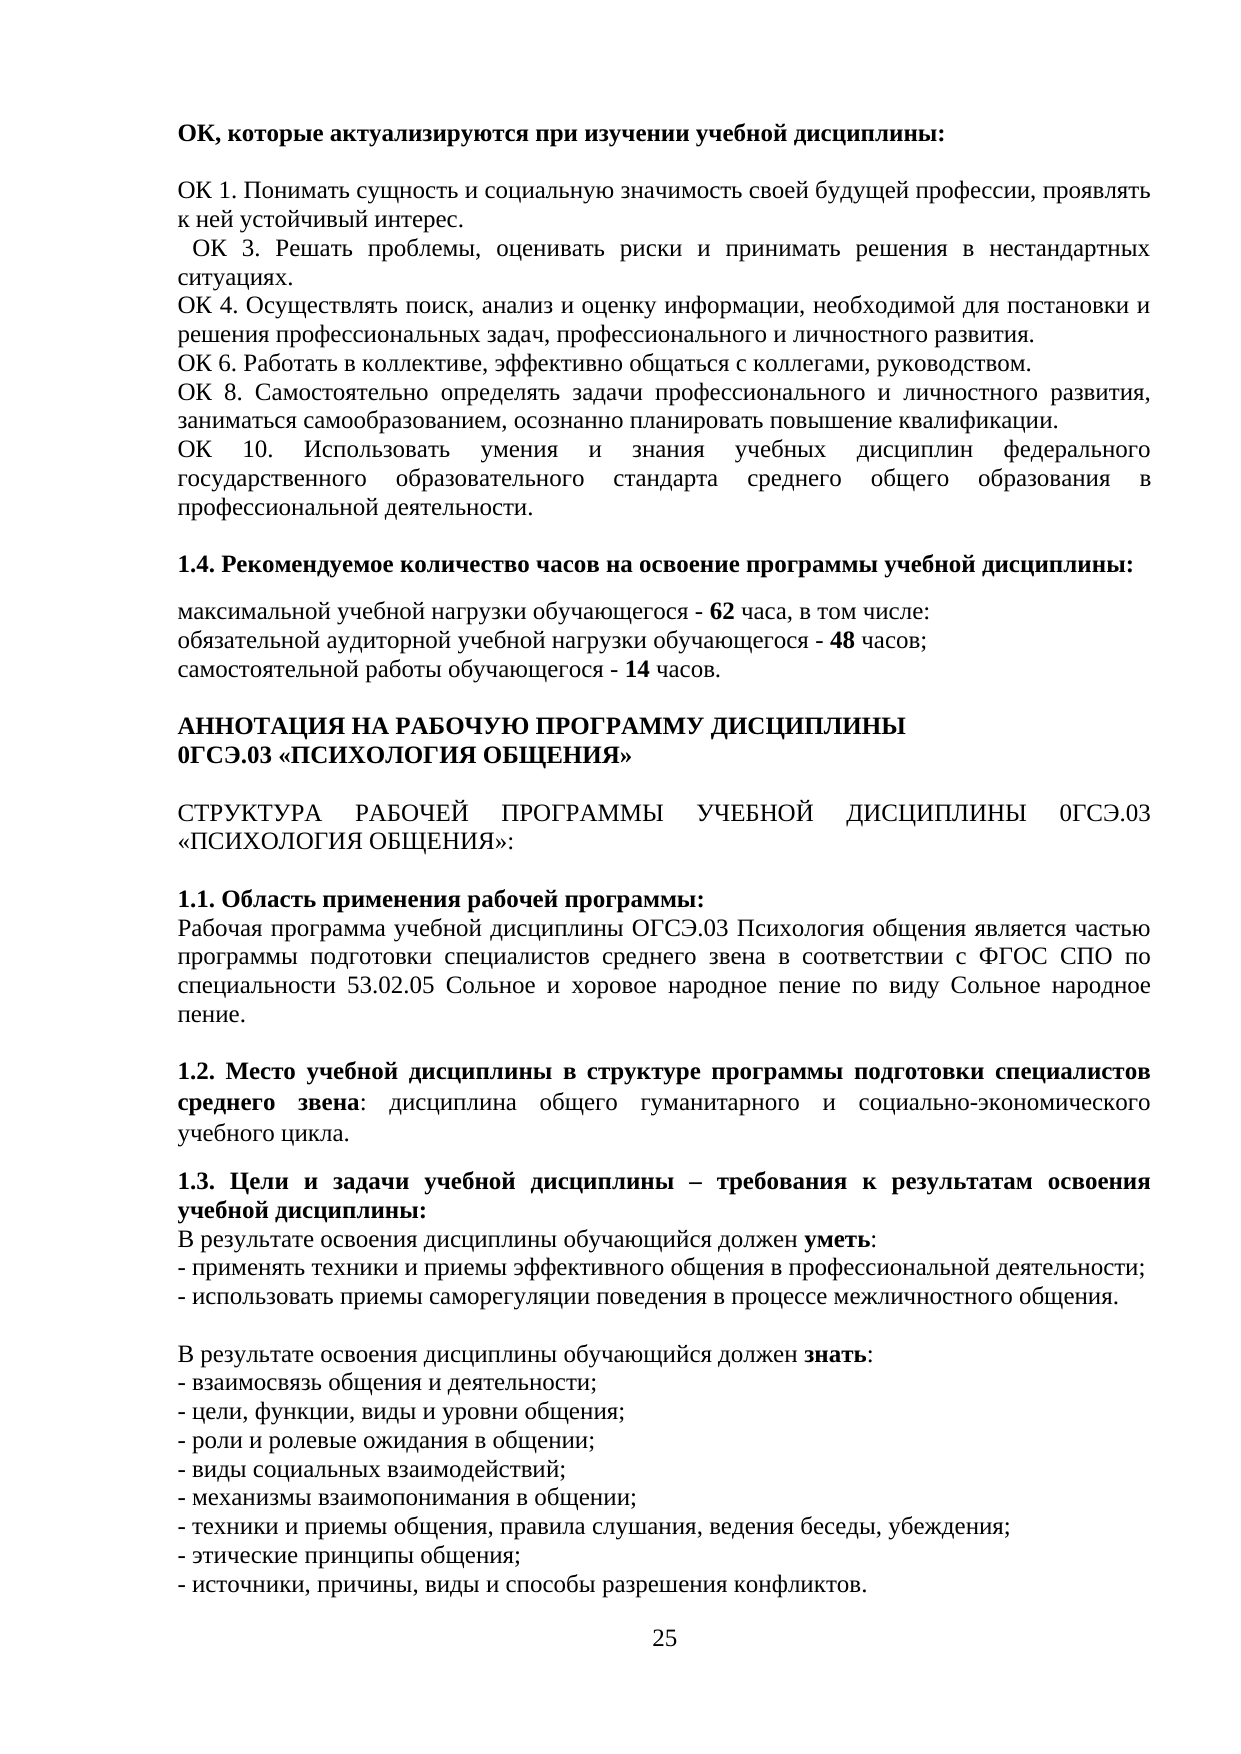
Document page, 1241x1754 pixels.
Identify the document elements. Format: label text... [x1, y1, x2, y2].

text ОК 10. Использовать умения и знания учебных дисциплин федерального государственного образовательного стандарта среднего общего образования в профессиональной деятельности. [177, 434, 1152, 521]
text АННОТАЦИЯ НА РАБОЧУЮ ПРОГРАММУ ДИСЦИПЛИНЫ [177, 711, 1152, 740]
text СТРУКТУРА РАБОЧЕЙ ПРОГРАММЫ УЧЕБНОЙ ДИСЦИПЛИНЫ 0ГСЭ.03 «ПСИХОЛОГИЯ ОБЩЕНИЯ»: [177, 798, 1152, 855]
text обязательной аудиторной учебной нагрузки обучающегося - 48 часов; [177, 625, 1152, 654]
text - этические принципы общения; [177, 1540, 1152, 1569]
text ОК 1. Понимать сущность и социальную значимость своей будущей профессии, проявлять к ней устойчивый интерес. [177, 176, 1152, 233]
text Рабочая программа учебной дисциплины ОГСЭ.03 Психология общения является частью программы подготовки специалистов среднего звена в соответствии с ФГОС СПО по специальности 53.02.05 Сольное и хоровое народное пение по виду Сольное народное пение. [177, 913, 1152, 1028]
text 1.1. Область применения рабочей программы: [177, 884, 1152, 913]
text 1.2. Место учебной дисциплины в структуре программы подготовки специалистов среднего звена: дисциплина общего гуманитарного и социально-экономического учебного цикла. [177, 1056, 1152, 1147]
text - виды социальных взаимодействий; [177, 1454, 1152, 1482]
text - цели, функции, виды и уровни общения; [177, 1396, 1152, 1425]
text В результате освоения дисциплины обучающийся должен уметь: [177, 1224, 1152, 1252]
text ОК 8. Самостоятельно определять задачи профессионального и личностного развития, заниматься самообразованием, осознанно планировать повышение квалификации. [177, 377, 1152, 434]
text ОК 4. Осуществлять поиск, анализ и оценку информации, необходимой для постановки и решения профессиональных задач, профессионального и личностного развития. [177, 291, 1152, 348]
text - механизмы взаимопонимания в общении; [177, 1482, 1152, 1511]
text ОК 6. Работать в коллективе, эффективно общаться с коллегами, руководством. [177, 348, 1152, 377]
text - роли и ролевые ожидания в общении; [177, 1425, 1152, 1454]
text - использовать приемы саморегуляции поведения в процессе межличностного общения. [177, 1281, 1152, 1310]
text 1.4. Рекомендуемое количество часов на освоение программы учебной дисциплины: [177, 549, 1152, 577]
text - техники и приемы общения, правила слушания, ведения беседы, убеждения; [177, 1511, 1152, 1540]
text ОК 3. Решать проблемы, оценивать риски и принимать решения в нестандартных ситуациях. [177, 233, 1152, 291]
text - источники, причины, виды и способы разрешения конфликтов. [177, 1569, 1152, 1597]
text В результате освоения дисциплины обучающийся должен знать: [177, 1339, 1152, 1367]
text - применять техники и приемы эффективного общения в профессиональной деятельности; [177, 1252, 1152, 1281]
text самостоятельной работы обучающегося - 14 часов. [177, 654, 1152, 683]
text - взаимосвязь общения и деятельности; [177, 1367, 1152, 1396]
text ОК, которые актуализируются при изучении учебной дисциплины: [177, 118, 1152, 147]
text максимальной учебной нагрузки обучающегося - 62 часа, в том числе: [177, 596, 1152, 625]
text 1.3. Цели и задачи учебной дисциплины – требования к результатам освоения учебной дисциплины: [177, 1166, 1152, 1224]
text 0ГСЭ.03 «ПСИХОЛОГИЯ ОБЩЕНИЯ» [177, 740, 1152, 769]
